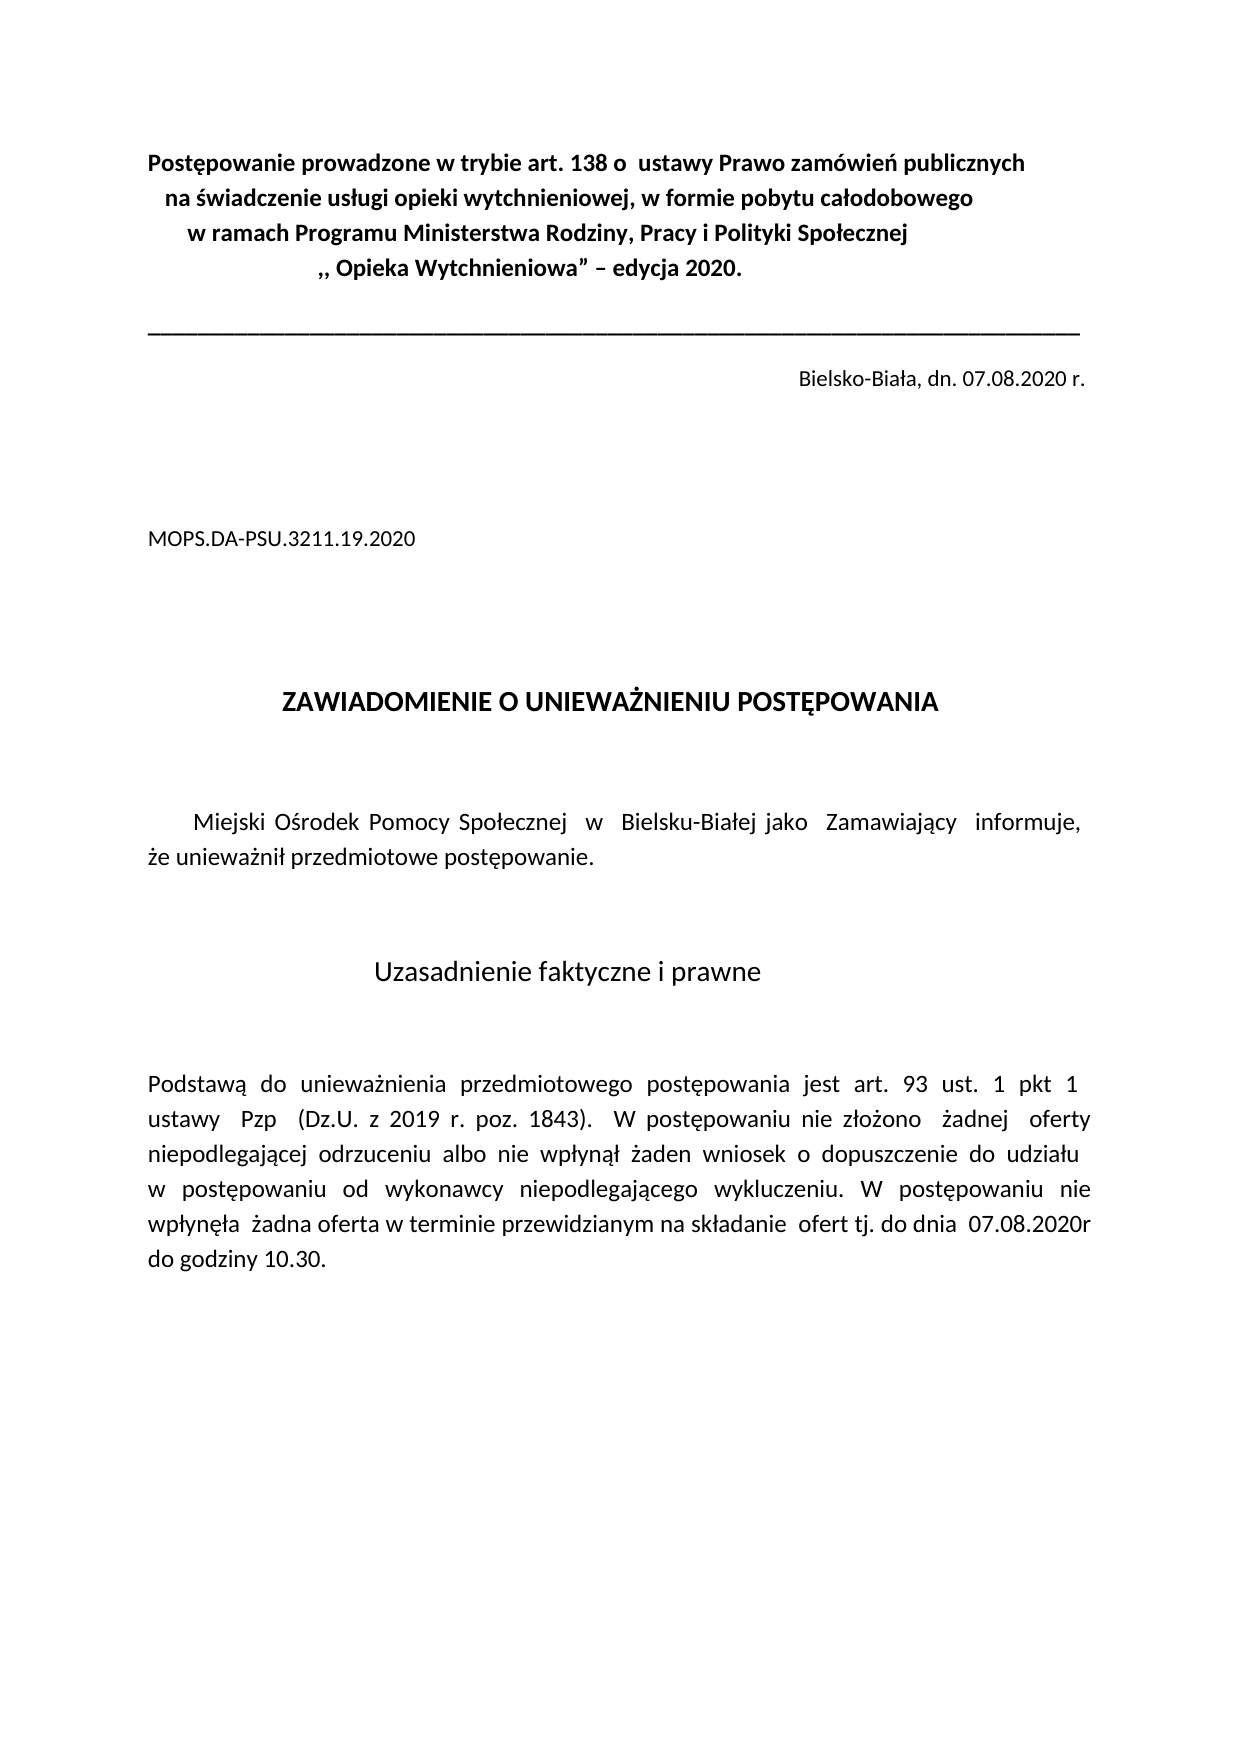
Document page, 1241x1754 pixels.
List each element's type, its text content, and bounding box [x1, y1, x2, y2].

text Miejski Ośrodek Pomocy Społecznej w Bielsku-Białej jako Zamawiający informuje, że unieważnił przedmiotowe postępowanie. [148, 806, 1093, 872]
text MOPS.DA-PSU.3211.19.2020 [148, 524, 1093, 552]
text Bielsko-Biała, dn. 07.08.2020 r. [148, 364, 1093, 392]
text Uzasadnienie faktyczne i prawne [148, 953, 1093, 988]
text ZAWIADOMIENIE O UNIEWAŻNIENIU POSTĘPOWANIA [148, 683, 1093, 718]
text Postępowanie prowadzone w trybie art. 138 o ustawy Prawo zamówień publicznych na świadczenie usługi opieki wytchnieniowej, w formie pobytu całodobowego w ramach Programu Ministerstwa Rodziny, Pracy i Polityki Społecznej ,, Opieka Wytchnieniowa” – edycja 2020. [148, 148, 1093, 283]
text Podstawą do unieważnienia przedmiotowego postępowania jest art. 93 ust. 1 pkt 1 ustawy Pzp (Dz.U. z 2019 r. poz. 1843). W postępowaniu nie złożono żadnej oferty niepodlegającej odrzuceniu albo nie wpłynął żaden wniosek o dopuszczenie do udziału w postępowaniu od wykonawcy niepodlegającego wykluczeniu. W postępowaniu nie wpłynęła żadna oferta w terminie przewidzianym na składanie ofert tj. do dnia 07.08.2020r do godziny 10.30. [148, 1068, 1093, 1273]
text ___________________________________________________________________________ [148, 308, 1093, 339]
